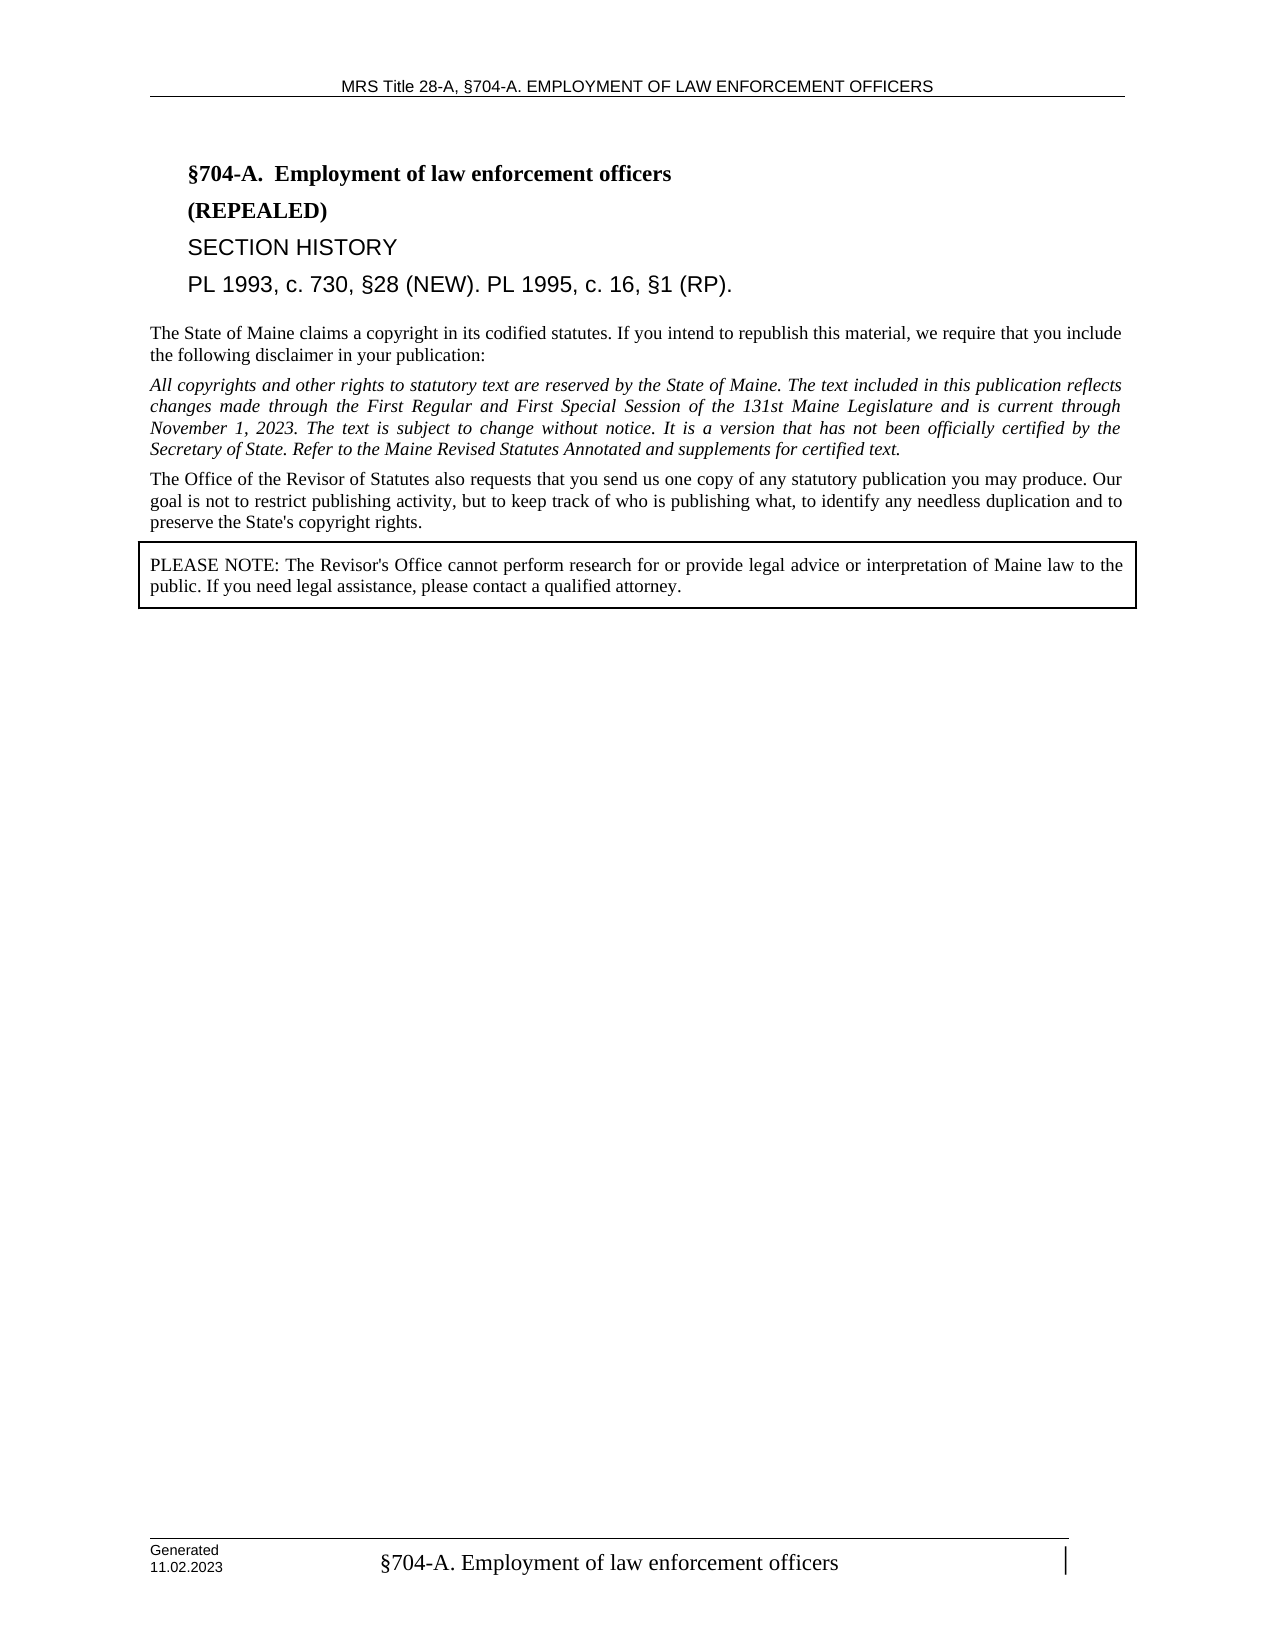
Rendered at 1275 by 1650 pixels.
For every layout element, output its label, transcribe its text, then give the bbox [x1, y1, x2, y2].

text (REPEALED) [187, 197, 1125, 223]
text SECTION HISTORY [187, 234, 1125, 260]
text All copyrights and other rights to statutory text are reserved by the State of Maine. The text included in this publication reflects changes made through the First Regular and First Special Session of the 131st Maine Legislature and is current through November 1, 2023 . The text is subject to change without notice. It is a version that has not been officially certified by the Secretary of State. Refer to the Maine Revised Statutes Annotated and supplements for certified text. [150, 373, 1125, 460]
text §704-A. Employment of law enforcement officers [187, 160, 1125, 187]
text The Office of the Revisor of Statutes also requests that you send us one copy of any statutory publication you may produce. Our goal is not to restrict publishing activity, but to keep track of who is publishing what, to identify any needless duplication and to preserve the State's copyright rights. [150, 468, 1125, 533]
text PLEASE NOTE: The Revisor's Office cannot perform research for or provide legal advice or interpretation of Maine law to the public. If you need legal assistance, please contact a qualified attorney. [140, 543, 1135, 607]
text PL 1993, c. 730, §28 (NEW). PL 1995, c. 16, §1 (RP). [187, 271, 1125, 297]
text The State of Maine claims a copyright in its codified statutes. If you intend to republish this material, we require that you include the following disclaimer in your publication: [150, 322, 1125, 365]
